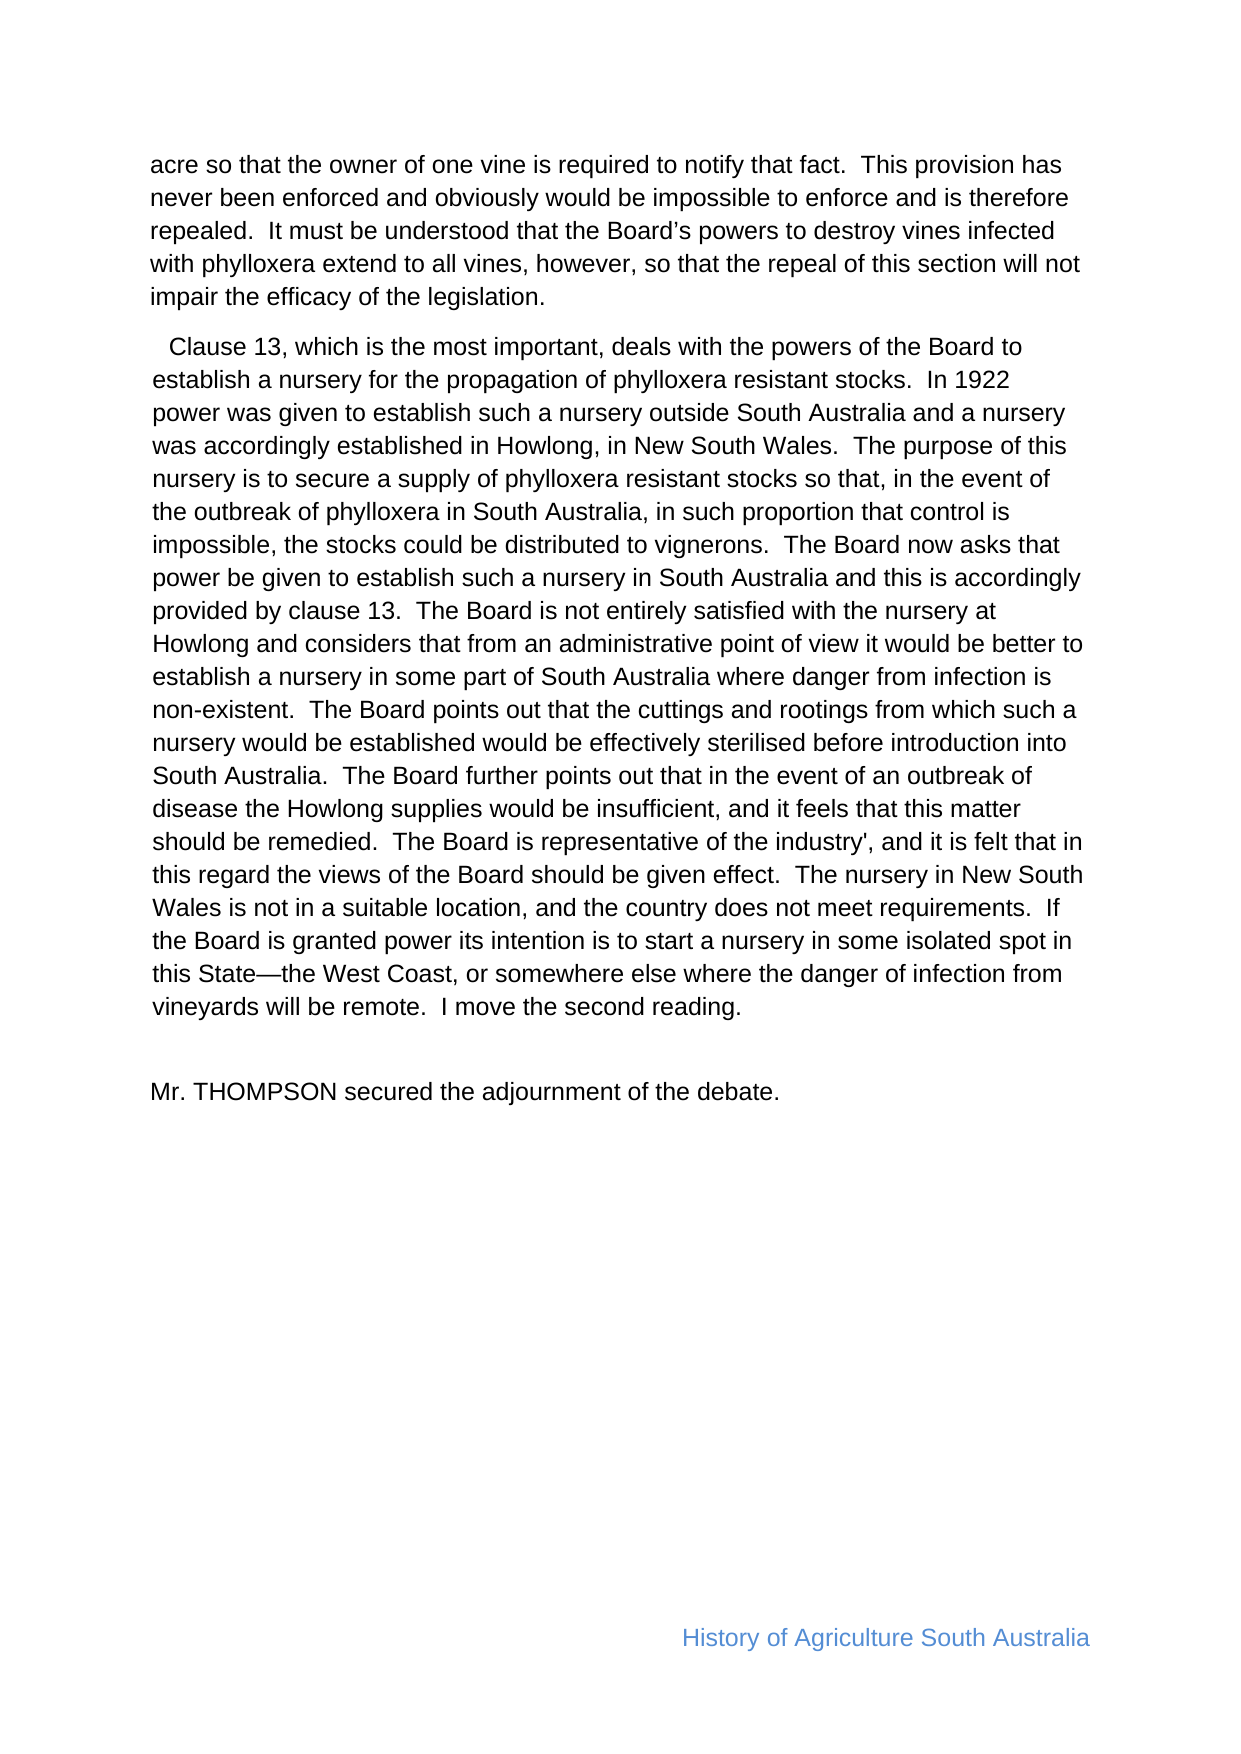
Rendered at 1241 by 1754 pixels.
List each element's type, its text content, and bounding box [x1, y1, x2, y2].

text Mr. THOMPSON secured the adjournment of the debate. [150, 1077, 1086, 1105]
text Clause 13, which is the most important, deals with the powers of the Board to establish a nursery for the propagation of phylloxera resistant stocks. In 1922 power was given to establish such a nursery outside South Australia and a nursery was accordingly established in Howlong, in New South Wales. The purpose of this nursery is to secure a supply of phylloxera resistant stocks so that, in the event of the outbreak of phylloxera in South Australia, in such proportion that control is impossible, the stocks could be distributed to vignerons. The Board now asks that power be given to establish such a nursery in South Australia and this is accordingly provided by clause 13. The Board is not entirely satisfied with the nursery at Howlong and considers that from an administrative point of view it would be better to establish a nursery in some part of South Australia where danger from infection is non-existent. The Board points out that the cuttings and rootings from which such a nursery would be established would be effectively sterilised before introduction into South Australia. The Board further points out that in the event of an outbreak of disease the Howlong supplies would be insufficient, and it feels that this matter should be remedied. The Board is representative of the industry', and it is felt that in this regard the views of the Board should be given effect. The nursery in New South Wales is not in a suitable location, and the country does not meet requirements. If the Board is granted power its intention is to start a nursery in some isolated spot in this State—the West Coast, or somewhere else where the danger of infection from vineyards will be remote. I move the second reading. [152, 332, 1086, 1021]
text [150, 150, 1090, 311]
